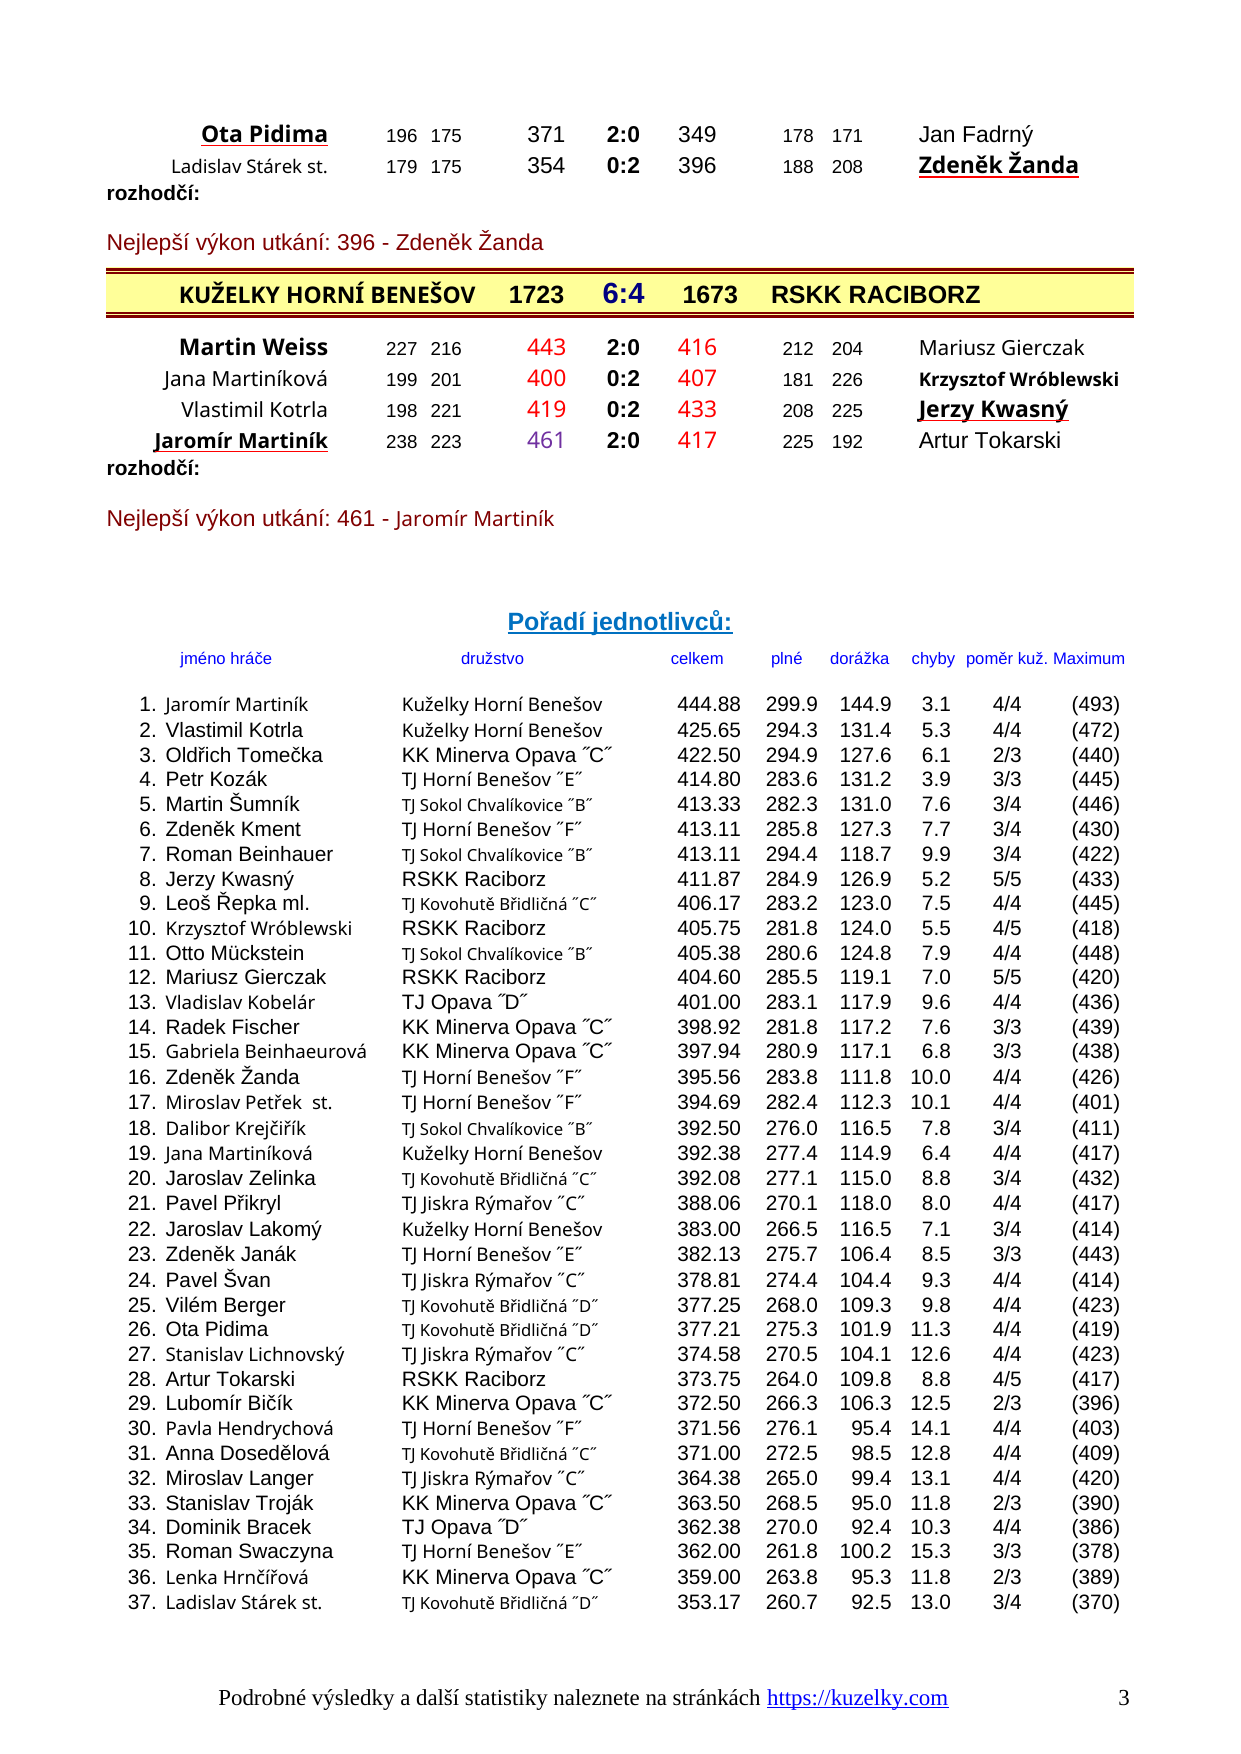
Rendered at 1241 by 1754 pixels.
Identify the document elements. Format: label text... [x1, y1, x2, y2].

text 2. Vlastimil Kotrla Kuželky Horní Benešov 425.65 294.3 131.4 5.3 4/4 (472) [106, 717, 1134, 743]
text rozhodčí: [106, 181, 1134, 204]
text 22. Jaroslav Lakomý Kuželky Horní Benešov 383.00 266.5 116.5 7.1 3/4 (414) [106, 1216, 1134, 1242]
text 4. Petr Kozák TJ Horní Benešov ˝E˝ 414.80 283.6 131.2 3.9 3/3 (445) [106, 767, 1134, 792]
text 12. Mariusz Gierczak RSKK Raciborz 404.60 285.5 119.1 7.0 5/5 (420) [106, 965, 1134, 989]
text Kuželky Horní Benešov 1723 6:4 1673 RSKK Raciborz [106, 274, 1134, 312]
text Ota Pidima 196 175 371 2:0 349 178 171 Jan Fadrný [106, 118, 1134, 149]
text 35. Roman Swaczyna TJ Horní Benešov ˝E˝ 362.00 261.8 100.2 15.3 3/3 (378) [106, 1539, 1134, 1564]
text 25. Vilém Berger TJ Kovohutě Břidličná ˝D˝ 377.25 268.0 109.3 9.8 4/4 (423) [106, 1293, 1134, 1317]
text 24. Pavel Švan TJ Jiskra Rýmařov ˝C˝ 378.81 274.4 104.4 9.3 4/4 (414) [106, 1267, 1134, 1293]
text 29. Lubomír Bičík KK Minerva Opava ˝C˝ 372.50 266.3 106.3 12.5 2/3 (396) [106, 1391, 1134, 1415]
text 26. Ota Pidima TJ Kovohutě Břidličná ˝D˝ 377.21 275.3 101.9 11.3 4/4 (419) [106, 1317, 1134, 1342]
text Ladislav Stárek st. 179 175 354 0:2 396 188 208 Zdeněk Žanda [106, 149, 1134, 181]
text Jana Martiníková 199 201 400 0:2 407 181 226 Krzysztof Wróblewski [106, 362, 1134, 393]
text 18. Dalibor Krejčiřík TJ Sokol Chvalíkovice ˝B˝ 392.50 276.0 116.5 7.8 3/4 (411) [106, 1115, 1134, 1141]
text Vlastimil Kotrla 198 221 419 0:2 433 208 225 Jerzy Kwasný [106, 393, 1134, 424]
text Pořadí jednotlivců: [94, 607, 1145, 636]
text 30. Pavla Hendrychová TJ Horní Benešov ˝F˝ 371.56 276.1 95.4 14.1 4/4 (403) [106, 1415, 1134, 1441]
text Nejlepší výkon utkání: 396 - Zdeněk Žanda [106, 228, 1134, 255]
text 19. Jana Martiníková Kuželky Horní Benešov 392.38 277.4 114.9 6.4 4/4 (417) [106, 1141, 1134, 1166]
text 34. Dominik Bracek TJ Opava ˝D˝ 362.38 270.0 92.4 10.3 4/4 (386) [106, 1515, 1134, 1539]
text 16. Zdeněk Žanda TJ Horní Benešov ˝F˝ 395.56 283.8 111.8 10.0 4/4 (426) [106, 1064, 1134, 1090]
text 8. Jerzy Kwasný RSKK Raciborz 411.87 284.9 126.9 5.2 5/5 (433) [106, 867, 1134, 891]
text 1. Jaromír Martiník Kuželky Horní Benešov 444.88 299.9 144.9 3.1 4/4 (493) [106, 692, 1134, 717]
text 17. Miroslav Petřek st. TJ Horní Benešov ˝F˝ 394.69 282.4 112.3 10.1 4/4 (401) [106, 1090, 1134, 1115]
text 33. Stanislav Troják KK Minerva Opava ˝C˝ 363.50 268.5 95.0 11.8 2/3 (390) [106, 1491, 1134, 1515]
text 7. Roman Beinhauer TJ Sokol Chvalíkovice ˝B˝ 413.11 294.4 118.7 9.9 3/4 (422) [106, 842, 1134, 867]
text 21. Pavel Přikryl TJ Jiskra Rýmařov ˝C˝ 388.06 270.1 118.0 8.0 4/4 (417) [106, 1191, 1134, 1216]
text 36. Lenka Hrnčířová KK Minerva Opava ˝C˝ 359.00 263.8 95.3 11.8 2/3 (389) [106, 1564, 1134, 1590]
text Martin Weiss 227 216 443 2:0 416 212 204 Mariusz Gierczak [106, 331, 1134, 362]
text 11. Otto Mückstein TJ Sokol Chvalíkovice ˝B˝ 405.38 280.6 124.8 7.9 4/4 (448) [106, 941, 1134, 965]
text 32. Miroslav Langer TJ Jiskra Rýmařov ˝C˝ 364.38 265.0 99.4 13.1 4/4 (420) [106, 1465, 1134, 1491]
text 28. Artur Tokarski RSKK Raciborz 373.75 264.0 109.8 8.8 4/5 (417) [106, 1367, 1134, 1391]
text rozhodčí: [106, 456, 1134, 480]
text 13. Vladislav Kobelár TJ Opava ˝D˝ 401.00 283.1 117.9 9.6 4/4 (436) [106, 989, 1134, 1015]
text 37. Ladislav Stárek st. TJ Kovohutě Břidličná ˝D˝ 353.17 260.7 92.5 13.0 3/4 (370) [106, 1590, 1134, 1615]
text 6. Zdeněk Kment TJ Horní Benešov ˝F˝ 413.11 285.8 127.3 7.7 3/4 (430) [106, 817, 1134, 842]
text 9. Leoš Řepka ml. TJ Kovohutě Břidličná ˝C˝ 406.17 283.2 123.0 7.5 4/4 (445) [106, 891, 1134, 915]
text 5. Martin Šumník TJ Sokol Chvalíkovice ˝B˝ 413.33 282.3 131.0 7.6 3/4 (446) [106, 792, 1134, 817]
text 27. Stanislav Lichnovský TJ Jiskra Rýmařov ˝C˝ 374.58 270.5 104.1 12.6 4/4 (423) [106, 1342, 1134, 1367]
text 23. Zdeněk Janák TJ Horní Benešov ˝E˝ 382.13 275.7 106.4 8.5 3/3 (443) [106, 1242, 1134, 1267]
text jméno hráče družstvo celkem plné dorážka chyby poměr kuž. Maximum [106, 649, 1134, 668]
text 14. Radek Fischer KK Minerva Opava ˝C˝ 398.92 281.8 117.2 7.6 3/3 (439) [106, 1015, 1134, 1039]
text Nejlepší výkon utkání: 461 - Jaromír Martiník [106, 504, 1134, 532]
text 20. Jaroslav Zelinka TJ Kovohutě Břidličná ˝C˝ 392.08 277.1 115.0 8.8 3/4 (432) [106, 1166, 1134, 1191]
text 15. Gabriela Beinhaeurová KK Minerva Opava ˝C˝ 397.94 280.9 117.1 6.8 3/3 (438) [106, 1039, 1134, 1064]
text Jaromír Martiník 238 223 461 2:0 417 225 192 Artur Tokarski [106, 424, 1134, 456]
text 3. Oldřich Tomečka KK Minerva Opava ˝C˝ 422.50 294.9 127.6 6.1 2/3 (440) [106, 743, 1134, 767]
text 10. Krzysztof Wróblewski RSKK Raciborz 405.75 281.8 124.0 5.5 4/5 (418) [106, 915, 1134, 941]
text 31. Anna Dosedělová TJ Kovohutě Břidličná ˝C˝ 371.00 272.5 98.5 12.8 4/4 (409) [106, 1441, 1134, 1465]
